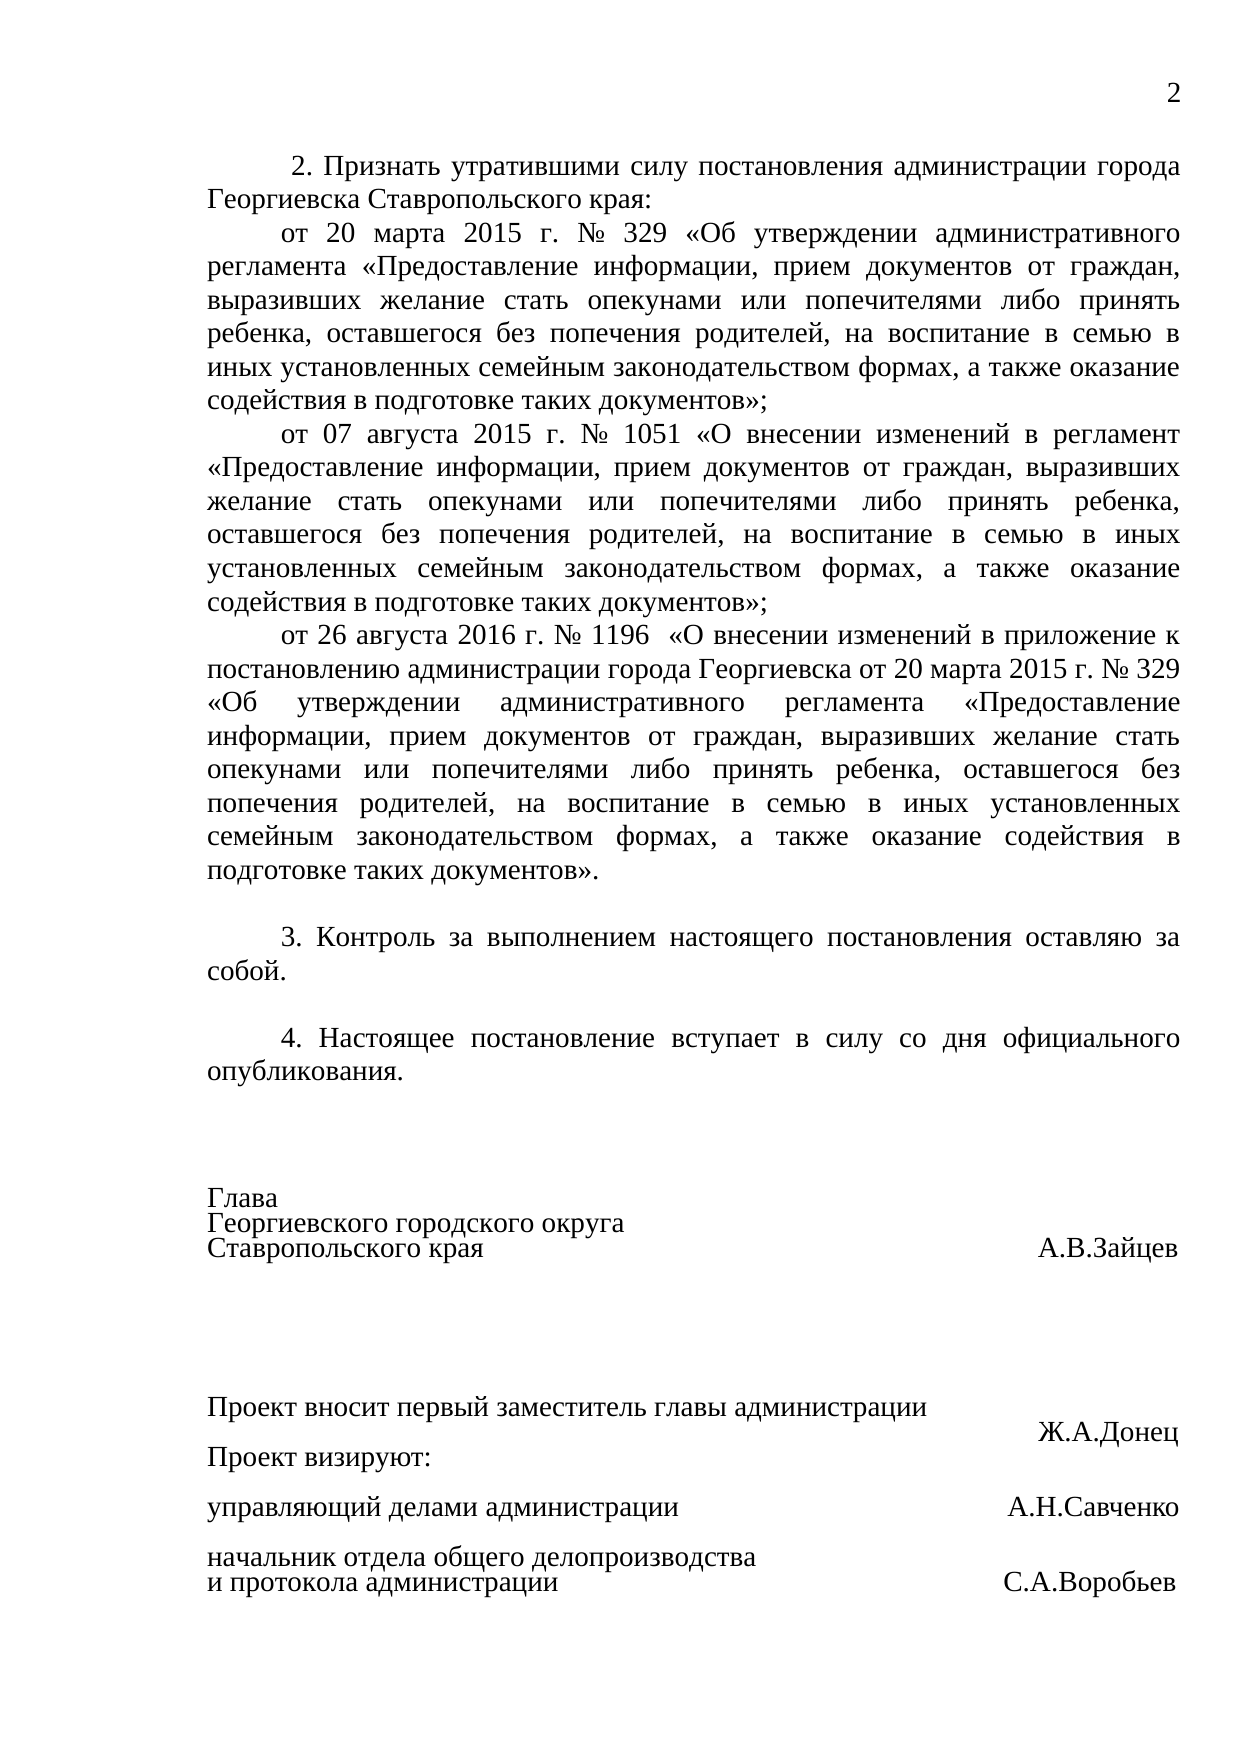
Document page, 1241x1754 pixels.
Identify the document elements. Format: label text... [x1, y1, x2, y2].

text начальник отдела общего делопроизводства [207, 1547, 1181, 1572]
text Проект визируют: [207, 1447, 1181, 1472]
text 4. Настоящее постановление вступает в силу со дня официального опубликования. [207, 1020, 1181, 1087]
text 2. Признать утратившими силу постановления администрации города Георгиевска Ставропольского края: [207, 148, 1181, 215]
text от 20 марта 2015 г. № 329 «Об утверждении административного регламента «Предоставление информации, прием документов от граждан, выразивших желание стать опекунами или попечителями либо принять ребенка, оставшегося без попечения родителей, на воспитание в семью в иных установленных семейным законодательством формах, а также оказание содействия в подготовке таких документов»; [207, 215, 1181, 416]
text управляющий делами администрации А.Н.Савченко [207, 1497, 1181, 1522]
text Ж.А.Донец [1116, 1422, 1181, 1447]
text от 26 августа 2016 г. № 1196 «О внесении изменений в приложение к постановлению администрации города Георгиевска от 20 марта 2015 г. № 329 «Об утверждении административного регламента «Предоставление информации, прием документов от граждан, выразивших желание стать опекунами или попечителями либо принять ребенка, оставшегося без попечения родителей, на воспитание в семью в иных установленных семейным законодательством формах, а также оказание содействия в подготовке таких документов». [207, 617, 1181, 886]
text Ставропольского края А.В.Зайцев [207, 1237, 1181, 1262]
text от 07 августа 2015 г. № 1051 «О внесении изменений в регламент «Предоставление информации, прием документов от граждан, выразивших желание стать опекунами или попечителями либо принять ребенка, оставшегося без попечения родителей, на воспитание в семью в иных установленных семейным законодательством формах, а также оказание содействия в подготовке таких документов»; [207, 416, 1181, 617]
text Ж.А.Донец [207, 1422, 1106, 1447]
text Глава [207, 1187, 1181, 1212]
text 3. Контроль за выполнением настоящего постановления оставляю за собой. [207, 919, 1181, 986]
text Проект вносит первый заместитель главы администрации [207, 1397, 1181, 1422]
text Георгиевского городского округа [207, 1212, 1181, 1237]
text и протокола администрации С.А.Воробьев [207, 1572, 1181, 1597]
